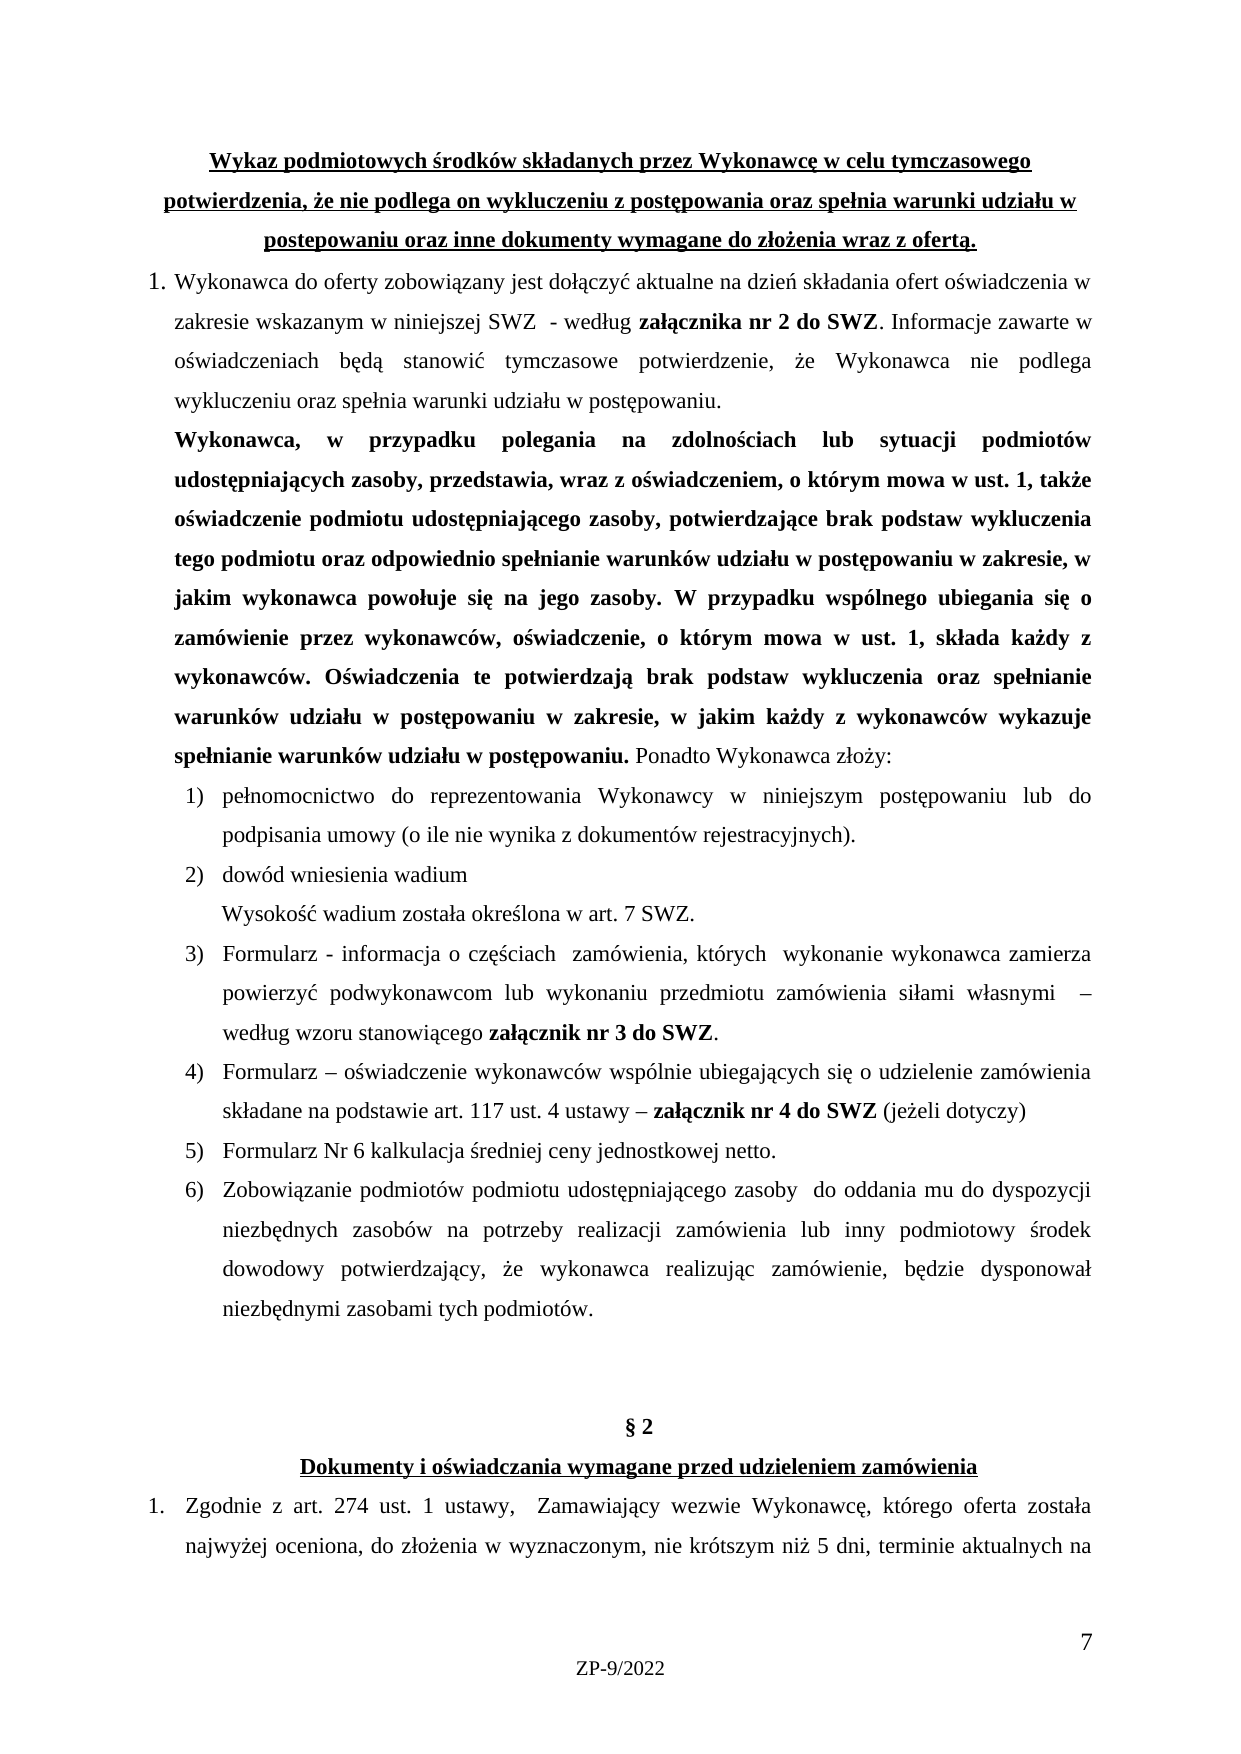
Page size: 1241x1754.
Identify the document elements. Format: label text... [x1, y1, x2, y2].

list pełnomocnictwo do reprezentowania Wykonawcy w niniejszym postępowaniu lub do podpisania umowy (o ile nie wynika z dokumentów rejestracyjnych). [185, 782, 1093, 847]
list Formularz – oświadczenie wykonawców wspólnie ubiegających się o udzielenie zamówienia składane na podstawie art. 117 ust. 4 ustawy – załącznik nr 4 do SWZ (jeżeli dotyczy) [185, 1058, 1093, 1124]
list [148, 1492, 1093, 1558]
text Wykaz podmiotowych środków składanych przez Wykonawcę w celu tymczasowego potwierdzenia, że nie podlega on wykluczeniu z postępowania oraz spełnia warunki udziału w postepowaniu oraz inne dokumenty wymagane do złożenia wraz z ofertą. [148, 148, 1093, 253]
list dowód wniesienia wadium [185, 861, 1093, 887]
text Wysokość wadium została określona w art. 7 SWZ. [185, 900, 1093, 926]
text § 2 [185, 1413, 1093, 1440]
list Formularz Nr 6 kalkulacja średniej ceny jednostkowej netto. [185, 1137, 1093, 1163]
list Zobowiązanie podmiotów podmiotu udostępniającego zasoby do oddania mu do dyspozycji niezbędnych zasobów na potrzeby realizacji zamówienia lub inny podmiotowy środek dowodowy potwierdzający, że wykonawca realizując zamówienie, będzie dysponował niezbędnymi zasobami tych podmiotów. [185, 1176, 1093, 1321]
text Wykonawca, w przypadku polegania na zdolnościach lub sytuacji podmiotów udostępniających zasoby, przedstawia, wraz z oświadczeniem, o którym mowa w ust. 1, także oświadczenie podmiotu udostępniającego zasoby, potwierdzające brak podstaw wykluczenia tego podmiotu oraz odpowiednio spełnianie warunków udziału w postępowaniu w zakresie, w jakim wykonawca powołuje się na jego zasoby. W przypadku wspólnego ubiegania się o zamówienie przez wykonawców, oświadczenie, o którym mowa w ust. 1, składa każdy z wykonawców. Oświadczenia te potwierdzają brak podstaw wykluczenia oraz spełnianie warunków udziału w postępowaniu w zakresie, w jakim każdy z wykonawców wykazuje spełnianie warunków udziału w postępowaniu. Ponadto Wykonawca złoży: [174, 426, 1093, 768]
text Dokumenty i oświadczania wymagane przed udzieleniem zamówienia [185, 1453, 1093, 1479]
list Wykonawca do oferty zobowiązany jest dołączyć aktualne na dzień składania ofert oświadczenia w zakresie wskazanym w niniejszej SWZ - według załącznika nr 2 do SWZ. Informacje zawarte w oświadczeniach będą stanowić tymczasowe potwierdzenie, że Wykonawca nie podlega wykluczeniu oraz spełnia warunki udziału w postępowaniu. [148, 266, 1093, 413]
list Formularz - informacja o częściach zamówienia, których wykonanie wykonawca zamierza powierzyć podwykonawcom lub wykonaniu przedmiotu zamówienia siłami własnymi – według wzoru stanowiącego załącznik nr 3 do SWZ. [185, 939, 1093, 1045]
